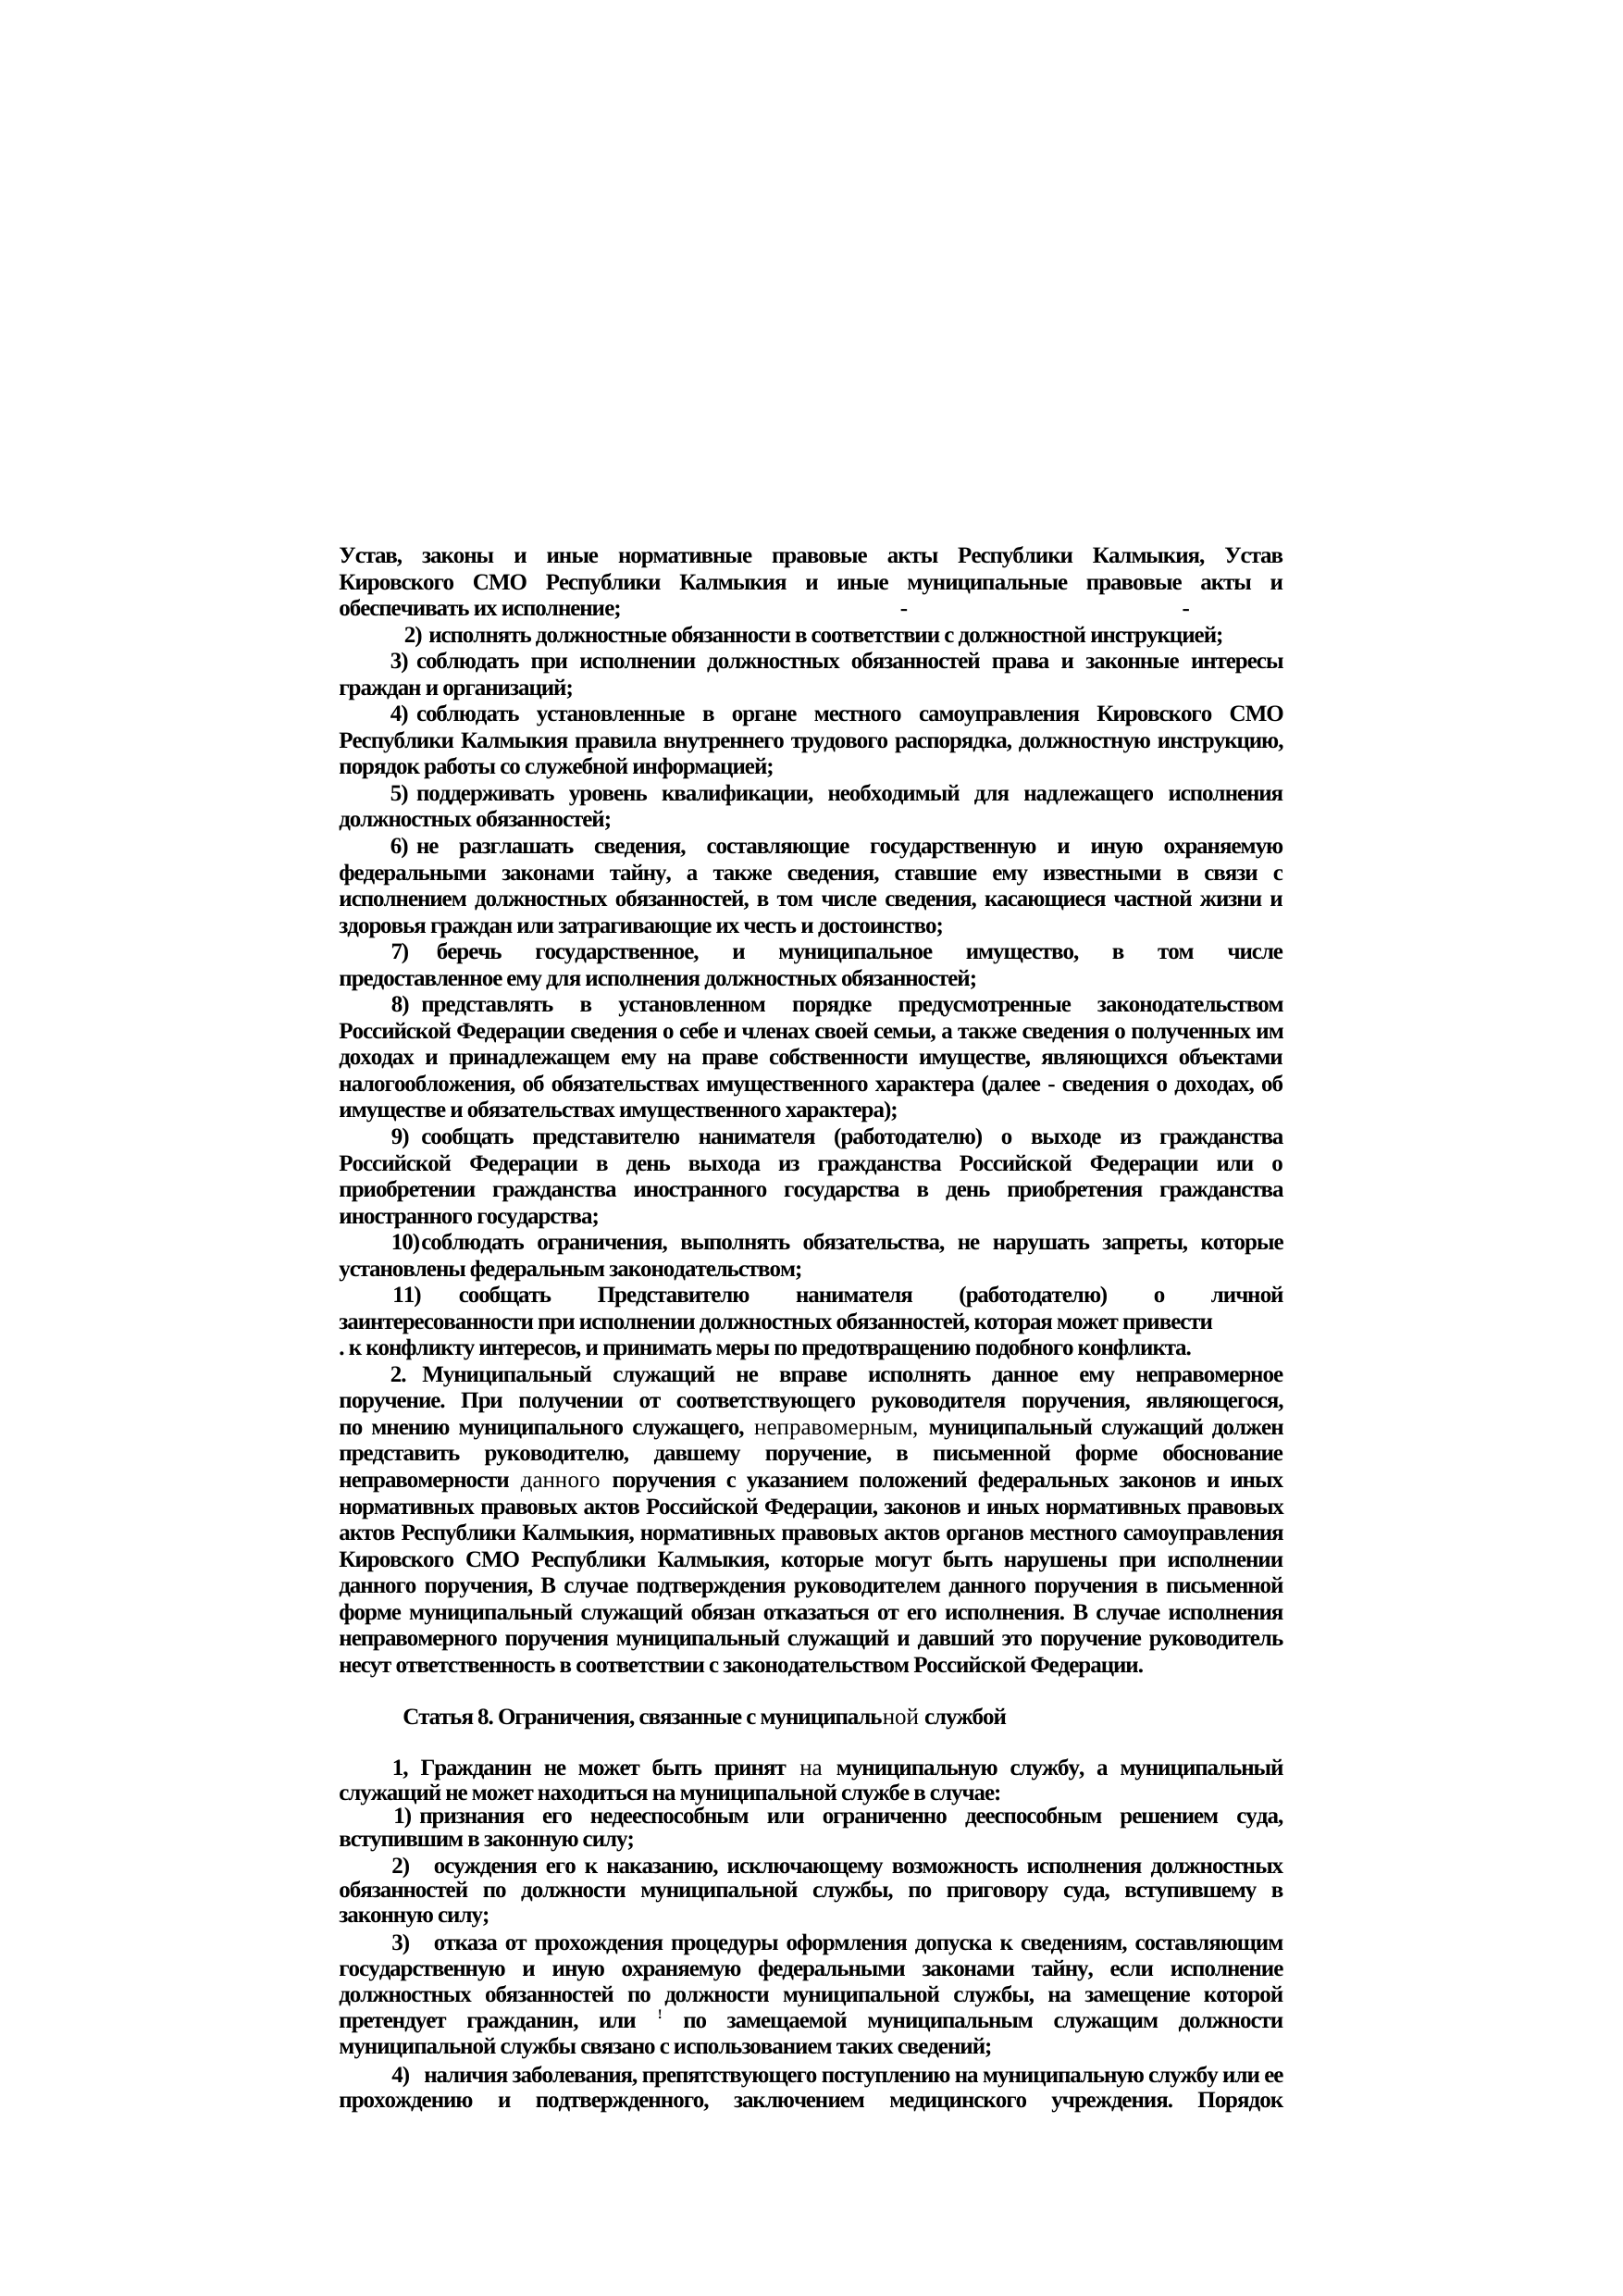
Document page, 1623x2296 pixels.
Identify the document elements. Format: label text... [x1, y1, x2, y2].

list не разглашать сведения, составляющие государственную и иную охраняемую федеральными законами тайну, а также сведения, ставшие ему известными в связи с исполнением должностных обязанностей, в том числе сведения, касающиеся частной жизни и здоровья граждан или затрагивающие их честь и достоинство; [339, 832, 1284, 938]
text Статья 8. Ограничения, связанные с муниципальной службой [403, 1703, 1284, 1730]
text 1, Гражданин не может быть принят на муниципальную службу, а муниципальный служащий не может находиться на муниципальной службе в случае: [339, 1756, 1284, 1806]
text Устав, законы и иные нормативные правовые акты Республики Калмыкия, Устав Кировского СМО Республики Калмыкия и иные муниципальные правовые акты и обеспечивать их исполнение; - - [339, 542, 1284, 621]
text 11) сообщать Представителю нанимателя (работодателю) о личной заинтересованности при исполнении должностных обязанностей, которая может привести [339, 1282, 1284, 1334]
list осуждения его к наказанию, исключающему возможность исполнения должностных обязанностей по должности муниципальной службы, по приговору суда, вступившему в законную силу; [339, 1854, 1284, 1927]
text 2) исполнять должностные обязанности в соответствии с должностной инструкцией; [404, 621, 1284, 648]
text . к конфликту интересов, и принимать меры по предотвращению подобного конфликта. [339, 1334, 1284, 1360]
text 2. Муниципальный служащий не вправе исполнять данное ему неправомерное поручение. При получении от соответствующего руководителя поручения, являющегося, по мнению муниципального служащего, неправомерным, муниципальный служащий должен представить руководителю, давшему поручение, в письменной форме обоснование неправомерности данного поручения с указанием положений федеральных законов и иных нормативных правовых актов Российской Федерации, законов и иных нормативных правовых актов Республики Калмыкия, нормативных правовых актов органов местного самоуправления Кировского СМО Республики Калмыкия, которые могут быть нарушены при исполнении данного поручения, В случае подтверждения руководителем данного поручения в письменной форме муниципальный служащий обязан отказаться от его исполнения. В случае исполнения неправомерного поручения муниципальный служащий и давший это поручение руководитель несут ответственность в соответствии с законодательством Российской Федерации. [339, 1360, 1284, 1678]
list представлять в установленном порядке предусмотренные законодательством Российской Федерации сведения о себе и членах своей семьи, а также сведения о полученных им доходах и принадлежащем ему на праве собственности имуществе, являющихся объектами налогообложения, об обязательствах имущественного характера (далее - сведения о доходах, об имуществе и обязательствах имущественного характера); [339, 991, 1284, 1123]
list сообщать представителю нанимателя (работодателю) о выходе из гражданства Российской Федерации в день выхода из гражданства Российской Федерации или о приобретении гражданства иностранного государства в день приобретения гражданства иностранного государства; [339, 1123, 1284, 1229]
text 7) беречь государственное, и муниципальное имущество, в том числе предоставленное ему для исполнения должностных обязанностей; [339, 938, 1284, 991]
list соблюдать при исполнении должностных обязанностей права и законные интересы граждан и организаций; [339, 648, 1284, 701]
list поддерживать уровень квалификации, необходимый для надлежащего исполнения должностных обязанностей; [339, 779, 1284, 832]
list соблюдать ограничения, выполнять обязательства, не нарушать запреты, которые установлены федеральным законодательством; [339, 1229, 1284, 1282]
text 1) признания его недееспособным или ограниченно дееспособным решением суда, вступившим в законную силу; [339, 1806, 1284, 1852]
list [339, 2061, 1284, 2113]
list отказа от прохождения процедуры оформления допуска к сведениям, составляющим государственную и иную охраняемую федеральными законами тайну, если исполнение должностных обязанностей по должности муниципальной службы, на замещение которой претендует гражданин, или ! по замещаемой муниципальным служащим должности муниципальной службы связано с использованием таких сведений; [339, 1930, 1284, 2059]
list соблюдать установленные в органе местного самоуправления Кировского СМО Республики Калмыкия правила внутреннего трудового распорядка, должностную инструкцию, порядок работы со служебной информацией; [339, 701, 1284, 779]
